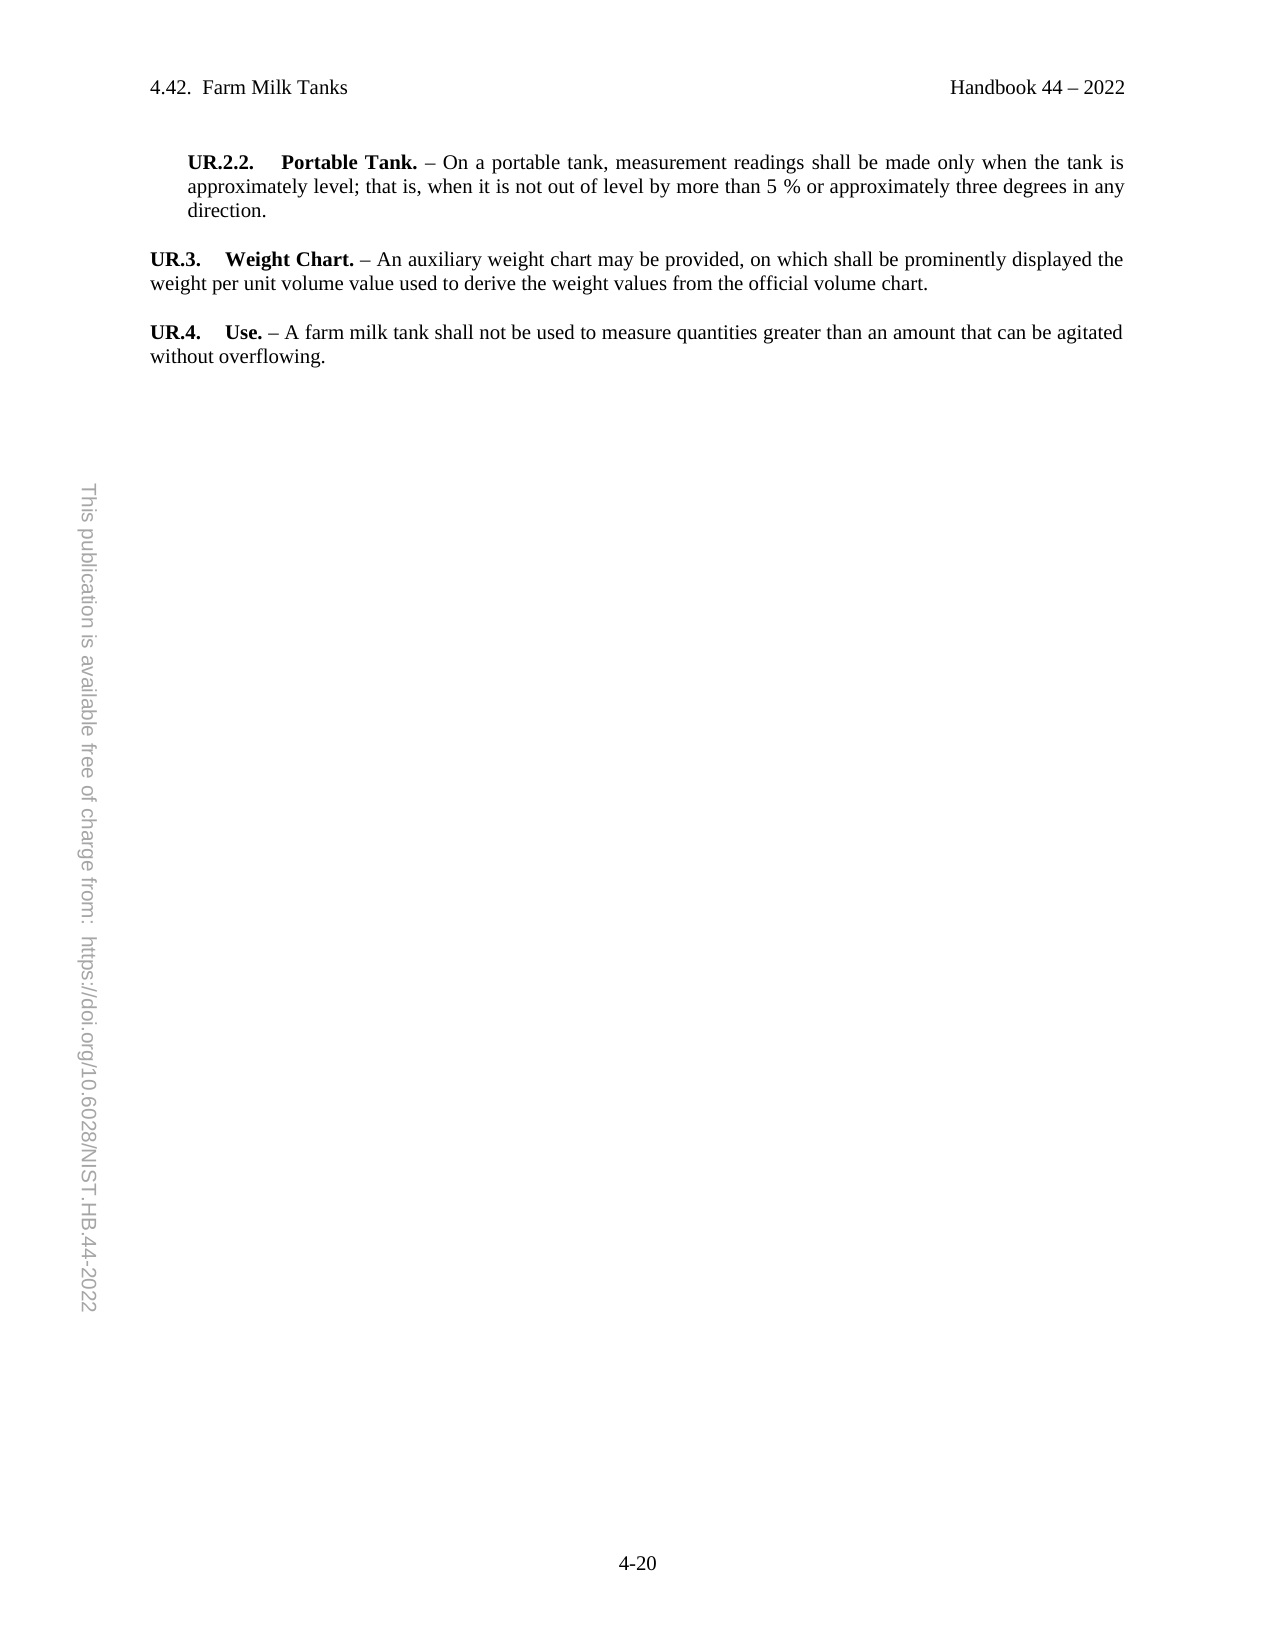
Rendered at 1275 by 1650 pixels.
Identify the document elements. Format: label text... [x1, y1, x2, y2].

text UR.2.2. Portable Tank. – On a portable tank, measurement readings shall be made only when the tank is approximately level; that is, when it is not out of level by more than 5 % or approximately three degrees in any direction. [187, 150, 1125, 222]
text UR.3. Weight Chart. – An auxiliary weight chart may be provided, on which shall be prominently displayed the weight per unit volume value used to derive the weight values from the official volume chart. [150, 247, 1125, 295]
text UR.4. Use. – A farm milk tank shall not be used to measure quantities greater than an amount that can be agitated without overflowing. [150, 320, 1125, 368]
